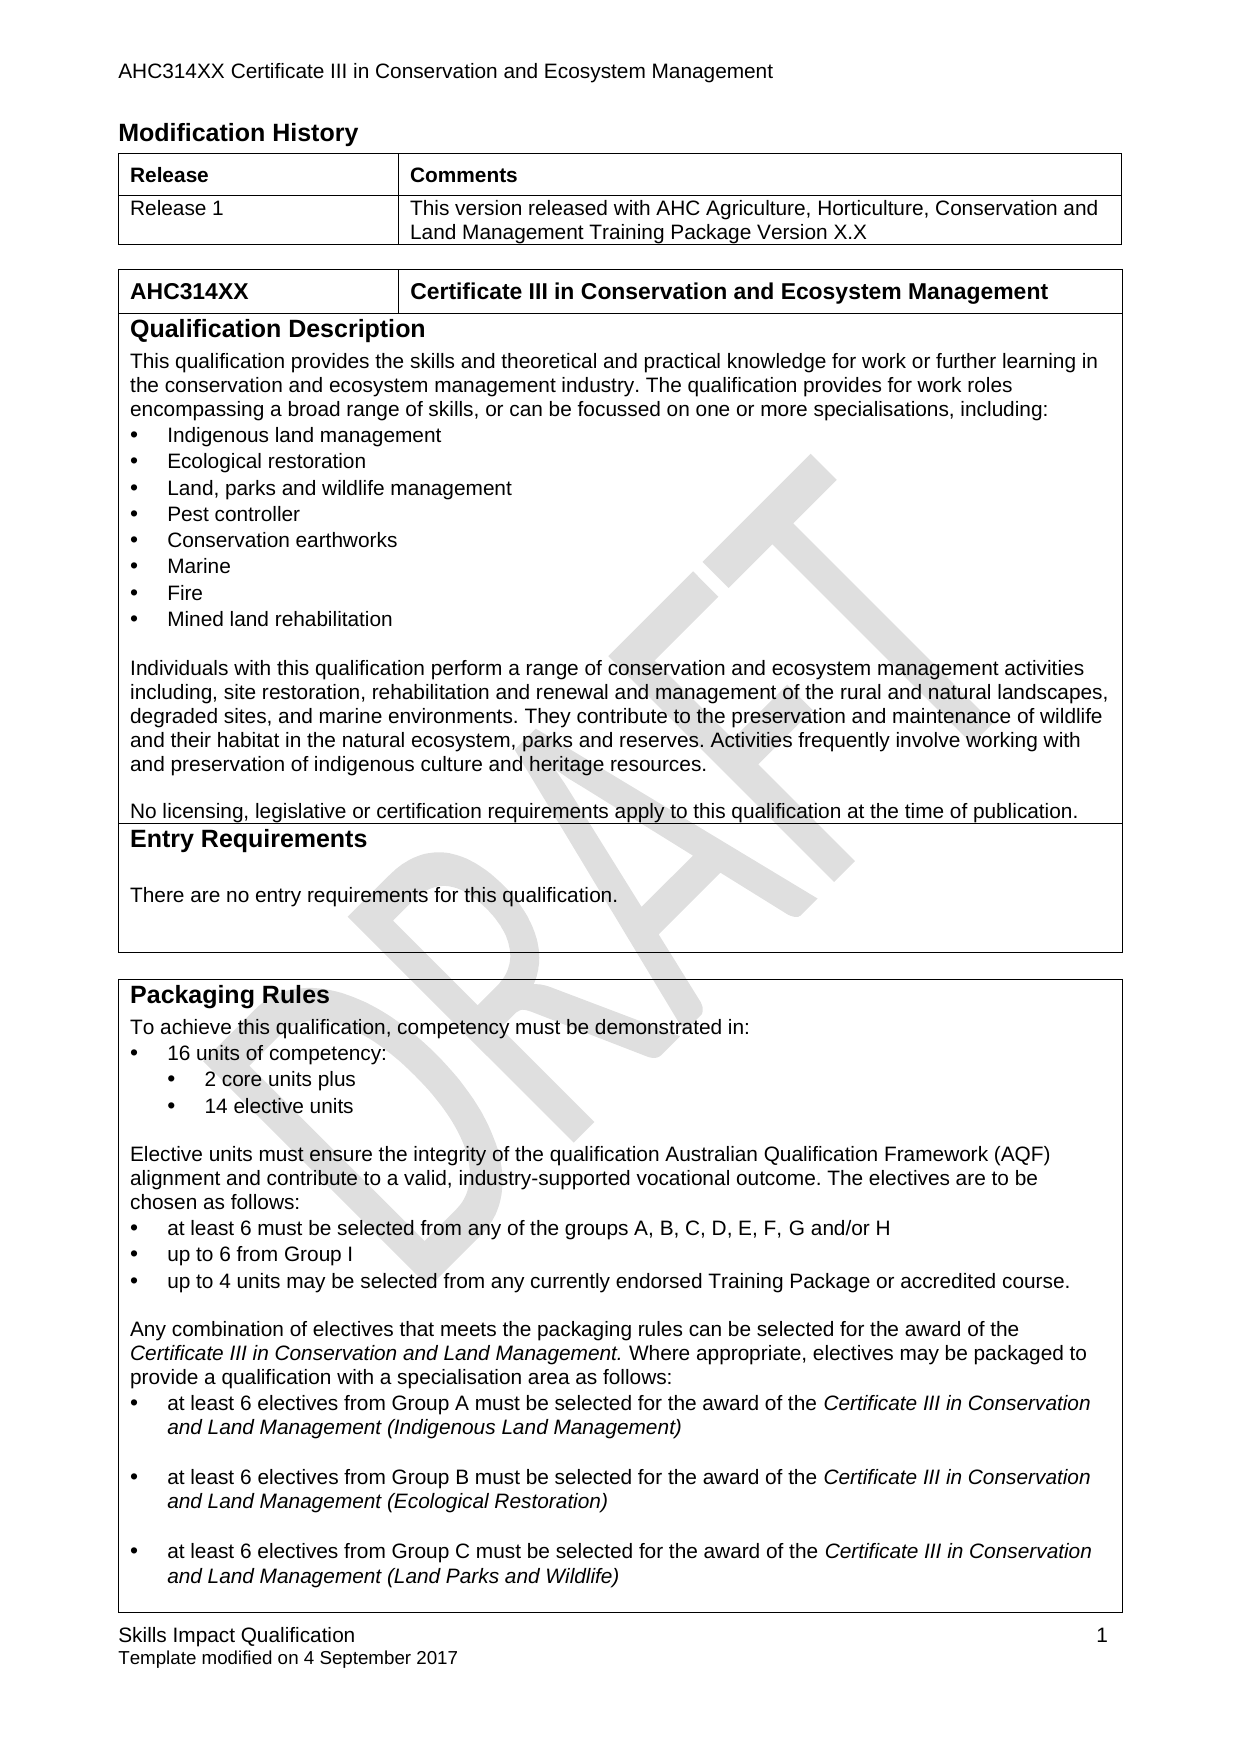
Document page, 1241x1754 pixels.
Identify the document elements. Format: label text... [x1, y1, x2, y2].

table_header Certificate III in Conservation and Ecosystem Management [399, 270, 1122, 313]
table_header Release [119, 154, 398, 195]
table_cell Entry Requirements There are no entry requirements for this qualification. [119, 824, 1122, 952]
table_header Comments [399, 154, 1121, 195]
table_cell Qualification Description This qualification provides the skills and theoretical and practical knowledge for work or further learning in the conservation and ecosystem management industry. The qualification provides for work roles encompassing a broad range of skills, or can be focussed on one or more specialisations, including: Indigenous land management Ecological restoration Land, parks and wildlife management Pest controller Conservation earthworks Marine Fire Mined land rehabilitation Individuals with this qualification perform a range of conservation and ecosystem management activities including, site restoration, rehabilitation and renewal and management of the rural and natural landscapes, degraded sites, and marine environments. They contribute to the preservation and maintenance of wildlife and their habitat in the natural ecosystem, parks and reserves. Activities frequently involve working with and preservation of indigenous culture and heritage resources. No licensing, legislative or certification requirements apply to this qualification at the time of publication. [119, 314, 1122, 823]
subtitle Modification History [118, 118, 1122, 147]
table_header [119, 980, 1122, 1612]
table_cell This version released with AHC Agriculture, Horticulture, Conservation and Land Management Training Package Version X.X [399, 196, 1121, 244]
table_cell Release 1 [119, 196, 398, 244]
table_header AHC314XX [119, 270, 398, 313]
